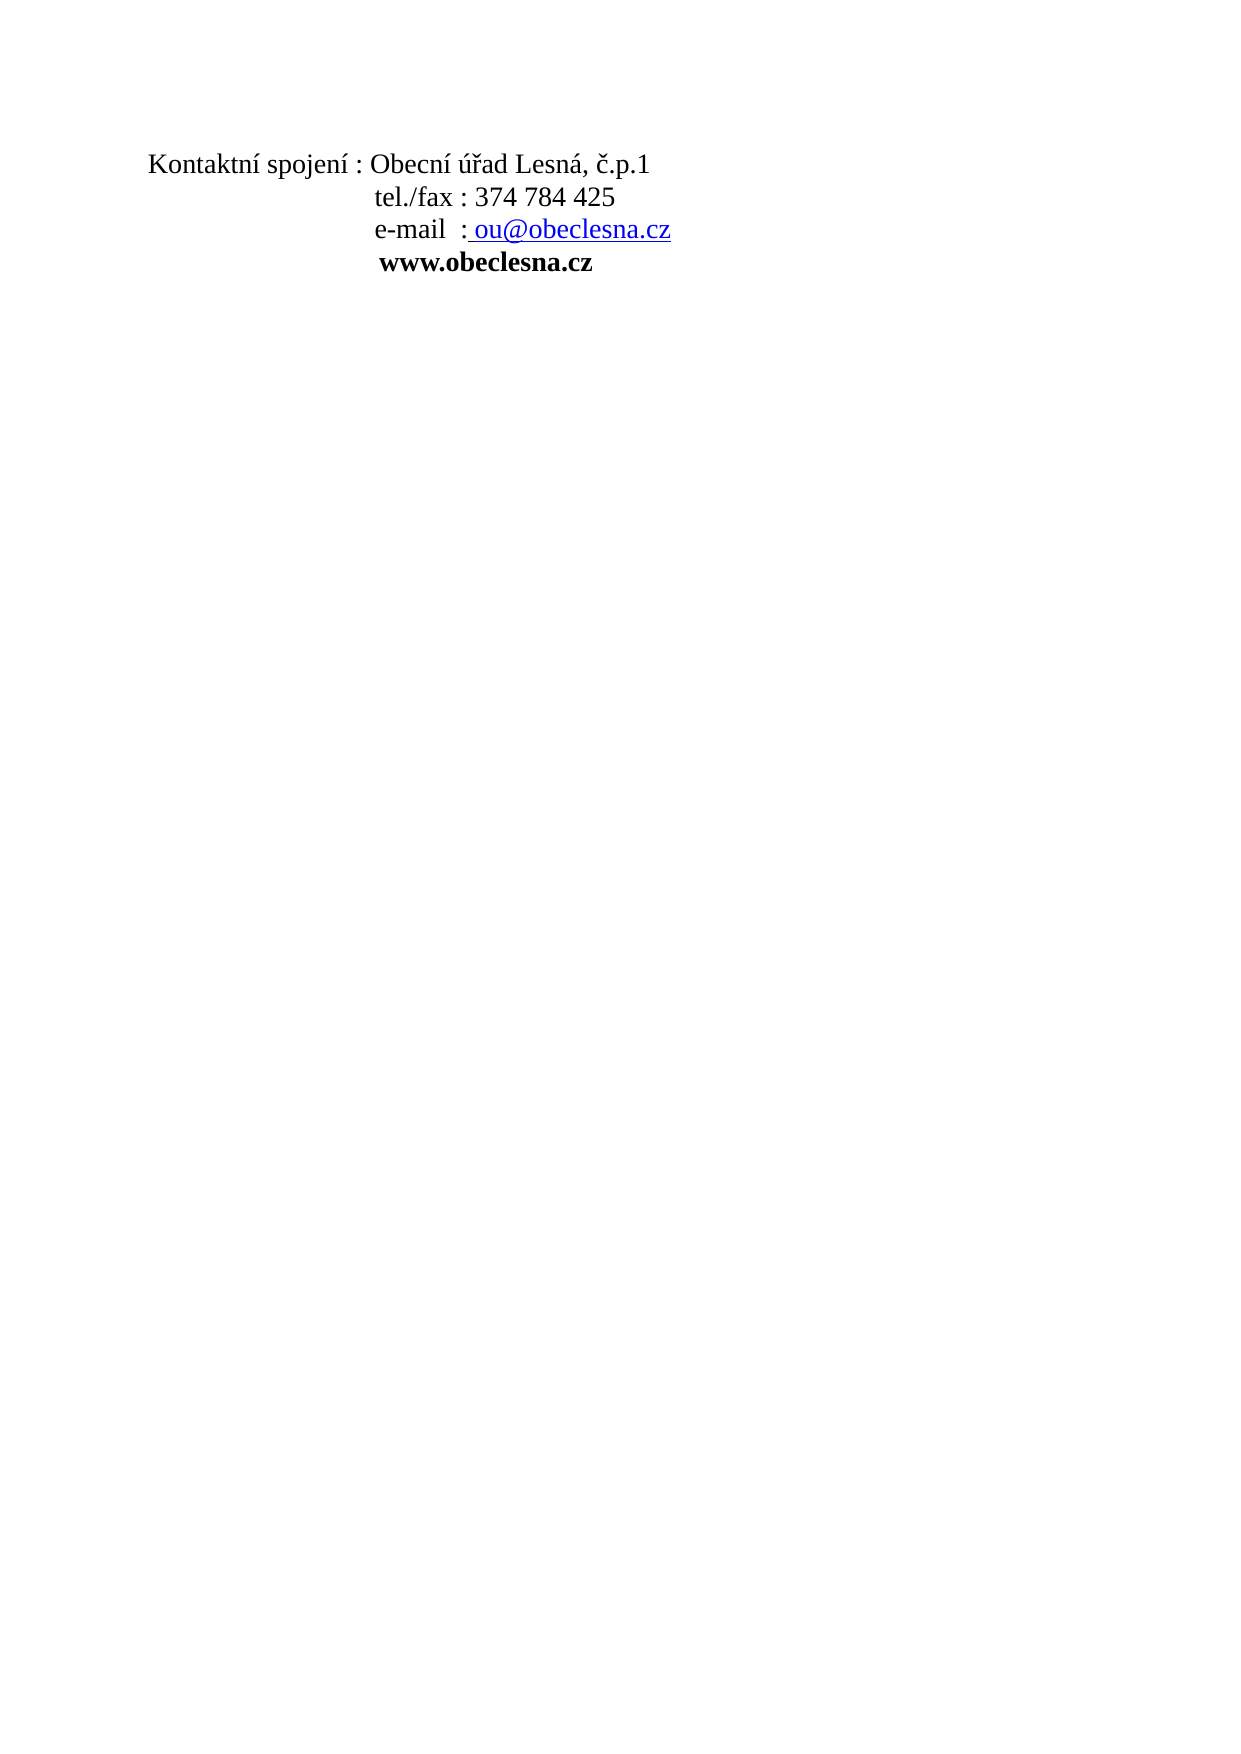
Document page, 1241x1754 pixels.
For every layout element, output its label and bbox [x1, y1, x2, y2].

text [148, 148, 1093, 277]
